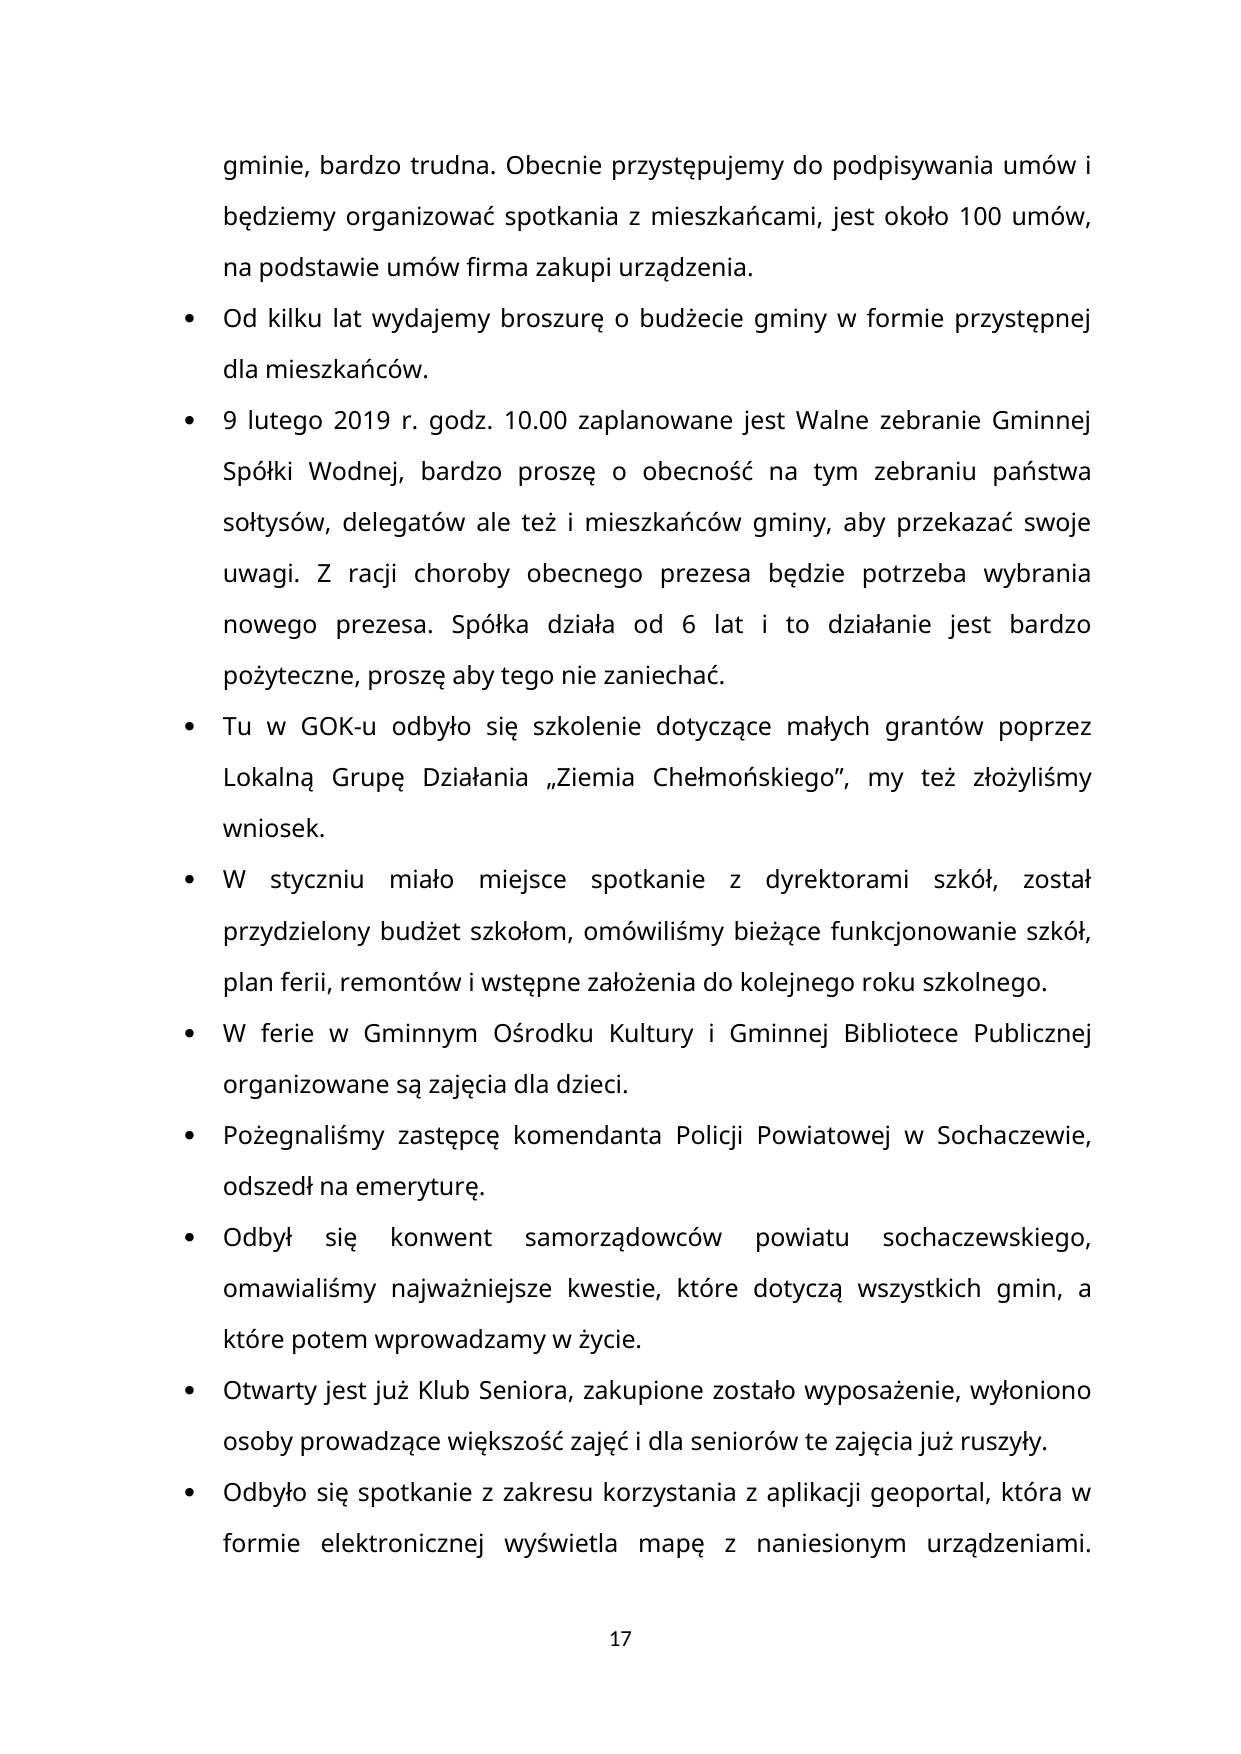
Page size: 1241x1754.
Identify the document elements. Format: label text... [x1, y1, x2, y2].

list Pożegnaliśmy zastępcę komendanta Policji Powiatowej w Sochaczewie, odszedł na emeryturę. [185, 1117, 1093, 1202]
list W styczniu miało miejsce spotkanie z dyrektorami szkół, został przydzielony budżet szkołom, omówiliśmy bieżące funkcjonowanie szkół, plan ferii, remontów i wstępne założenia do kolejnego roku szkolnego. [185, 862, 1093, 998]
list 9 lutego 2019 r. godz. 10.00 zaplanowane jest Walne zebranie Gminnej Spółki Wodnej, bardzo proszę o obecność na tym zebraniu państwa sołtysów, delegatów ale też i mieszkańców gminy, aby przekazać swoje uwagi. Z racji choroby obecnego prezesa będzie potrzeba wybrania nowego prezesa. Spółka działa od 6 lat i to działanie jest bardzo pożyteczne, proszę aby tego nie zaniechać. [185, 403, 1093, 692]
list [185, 148, 1093, 284]
list Tu w GOK-u odbyło się szkolenie dotyczące małych grantów poprzez Lokalną Grupę Działania „Ziemia Chełmońskiego”, my też złożyliśmy wniosek. [185, 709, 1093, 845]
list Odbył się konwent samorządowców powiatu sochaczewskiego, omawialiśmy najważniejsze kwestie, które dotyczą wszystkich gmin, a które potem wprowadzamy w życie. [185, 1219, 1093, 1356]
list Od kilku lat wydajemy broszurę o budżecie gminy w formie przystępnej dla mieszkańców. [185, 301, 1093, 386]
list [185, 1475, 1093, 1560]
list W ferie w Gminnym Ośrodku Kultury i Gminnej Bibliotece Publicznej organizowane są zajęcia dla dzieci. [185, 1015, 1093, 1100]
list Otwarty jest już Klub Seniora, zakupione zostało wyposażenie, wyłoniono osoby prowadzące większość zajęć i dla seniorów te zajęcia już ruszyły. [185, 1373, 1093, 1458]
